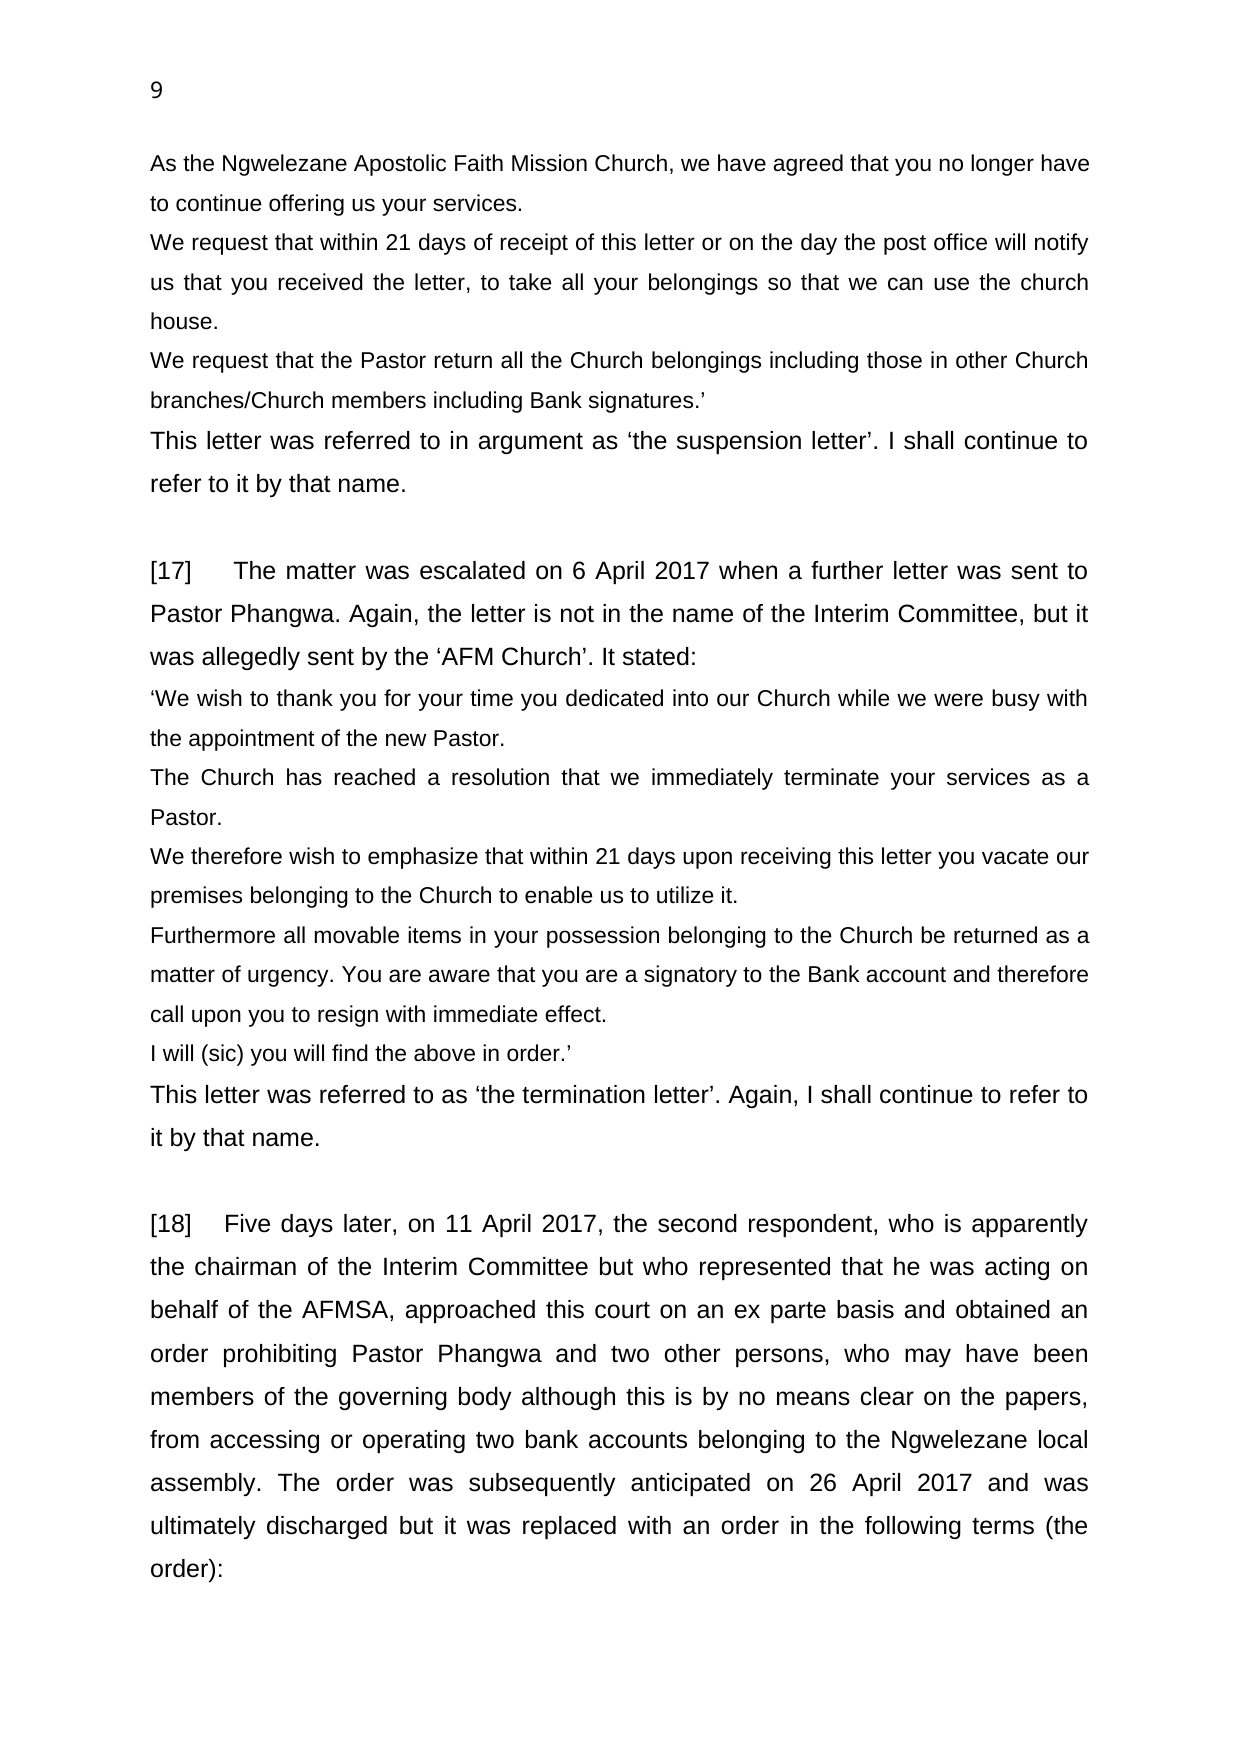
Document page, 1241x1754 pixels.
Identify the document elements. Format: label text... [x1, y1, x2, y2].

text This letter was referred to in argument as ‘the suspension letter’. I shall continue to refer to it by that name. [150, 426, 1090, 498]
list We therefore wish to emphasize that within 21 days upon receiving this letter you vacate our premises belonging to the Church to enable us to utilize it. [150, 843, 1090, 909]
text [17] The matter was escalated on 6 April 2017 when a further letter was sent to Pastor Phangwa. Again, the letter is not in the name of the Interim Committee, but it was allegedly sent by the ‘AFM Church’. It stated: [150, 556, 1090, 671]
list The Church has reached a resolution that we immediately terminate your services as a Pastor. [150, 764, 1090, 830]
list I will (sic) you will find the above in order.’ [150, 1040, 1090, 1067]
list Furthermore all movable items in your possession belonging to the Church be returned as a matter of urgency. You are aware that you are a signatory to the Bank account and therefore call upon you to resign with immediate effect. [150, 922, 1090, 1027]
list This letter was referred to as ‘the termination letter’. Again, I shall continue to refer to it by that name. [150, 1080, 1090, 1152]
list ‘We wish to thank you for your time you dedicated into our Church while we were busy with the appointment of the new Pastor. [150, 685, 1090, 751]
text [18] Five days later, on 11 April 2017, the second respondent, who is apparently the chairman of the Interim Committee but who represented that he was acting on behalf of the AFMSA, approached this court on an ex parte basis and obtained an order prohibiting Pastor Phangwa and two other persons, who may have been members of the governing body although this is by no means clear on the papers, from accessing or operating two bank accounts belonging to the Ngwelezane local assembly. The order was subsequently anticipated on 26 April 2017 and was ultimately discharged but it was replaced with an order in the following terms (the order): [150, 1209, 1090, 1583]
text We request that within 21 days of receipt of this letter or on the day the post office will notify us that you received the letter, to take all your belongings so that we can use the church house. [150, 229, 1090, 334]
text As the Ngwelezane Apostolic Faith Mission Church, we have agreed that you no longer have to continue offering us your services. [150, 150, 1090, 216]
text We request that the Pastor return all the Church belongings including those in other Church branches/Church members including Bank signatures.’ [150, 347, 1090, 413]
